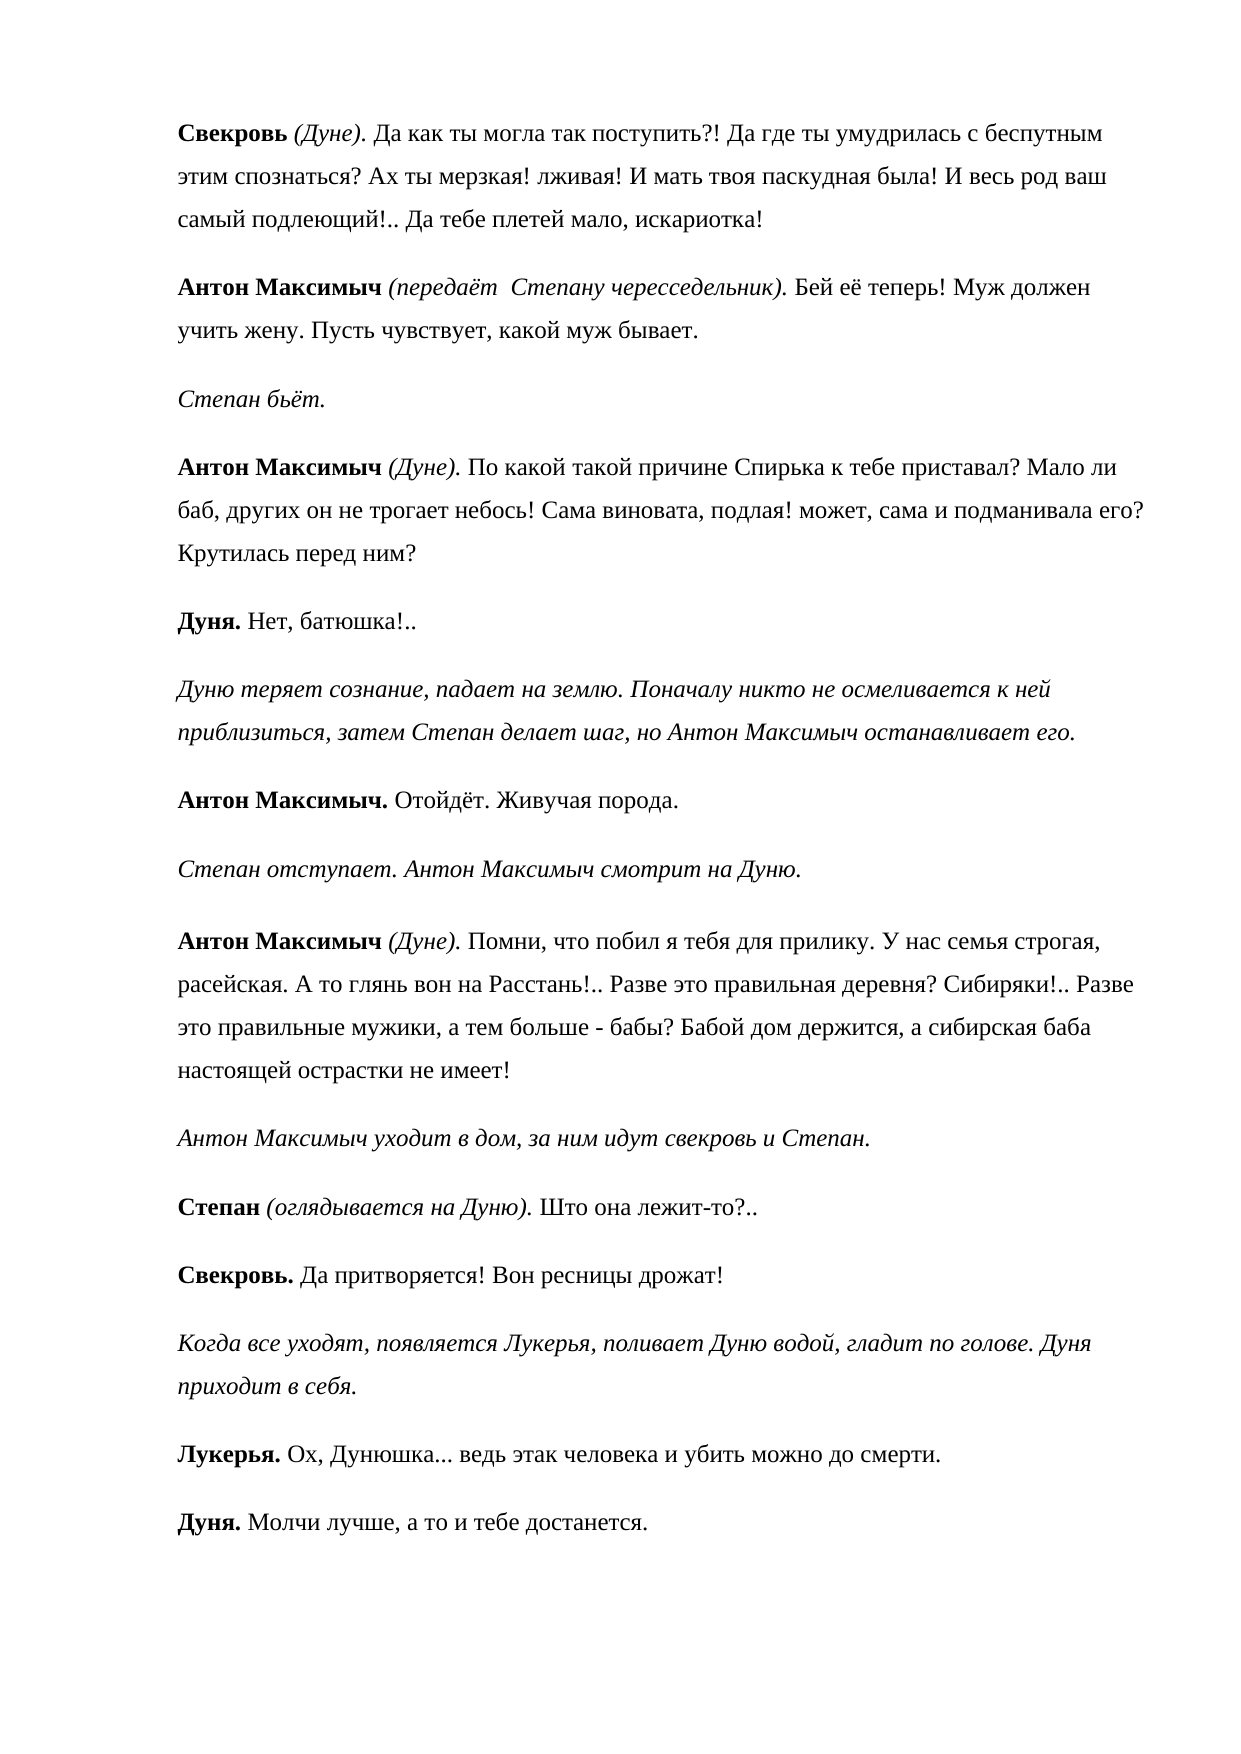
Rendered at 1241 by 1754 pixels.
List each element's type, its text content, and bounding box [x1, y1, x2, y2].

text Дуню теряет сознание, падает на землю. Поначалу никто не осмеливается к ней приблизиться, затем Степан делает шаг, но Антон Максимыч останавливает его. [177, 674, 1152, 746]
text Свекровь (Дуне). Да как ты могла так поступить?! Да где ты умудрилась с беспутным этим спознаться? Ах ты мерзкая! лживая! И мать твоя паскудная была! И весь род ваш самый подлеющий!.. Да тебе плетей мало, искариотка! [177, 118, 1152, 233]
text Степан отступает. Антон Максимыч смотрит на Дуню. [177, 854, 1152, 882]
text Антон Максимыч (Дуне). По какой такой причине Спирька к тебе приставал? Мало ли баб, других он не трогает небось! Сама виновата, подлая! может, сама и подманивала его? Крутилась перед ним? [177, 452, 1152, 567]
text Дуня. Молчи лучше, а то и тебе достанется. [177, 1507, 1152, 1536]
text Антон Максимыч уходит в дом, за ним идут свекровь и Степан. [177, 1123, 1152, 1152]
text Свекровь. Да притворяется! Вон ресницы дрожат! [177, 1260, 1152, 1288]
text Антон Максимыч (передаёт Степану чересседельник). Бей её теперь! Муж должен учить жену. Пусть чувствует, какой муж бывает. [177, 272, 1152, 344]
text Степан (оглядывается на Дуню). Што она лежит-то?.. [177, 1192, 1152, 1220]
text Степан бьёт. [177, 384, 1152, 412]
text Антон Максимыч. Отойдёт. Живучая порода. [177, 786, 1152, 814]
text Когда все уходят, появляется Лукерья, поливает Дуню водой, гладит по голове. Дуня приходит в себя. [177, 1328, 1152, 1400]
text Дуня. Нет, батюшка!.. [177, 606, 1152, 635]
text Лукерья. Ох, Дунюшка... ведь этак человека и убить можно до смерти. [177, 1439, 1152, 1468]
text Антон Максимыч (Дуне). Помни, что побил я тебя для прилику. У нас семья строгая, расейская. А то глянь вон на Расстань!.. Разве это правильная деревня? Сибиряки!.. Разве это правильные мужики, а тем больше - бабы? Бабой дом держится, а сибирская баба настоящей острастки не имеет! [177, 926, 1152, 1084]
